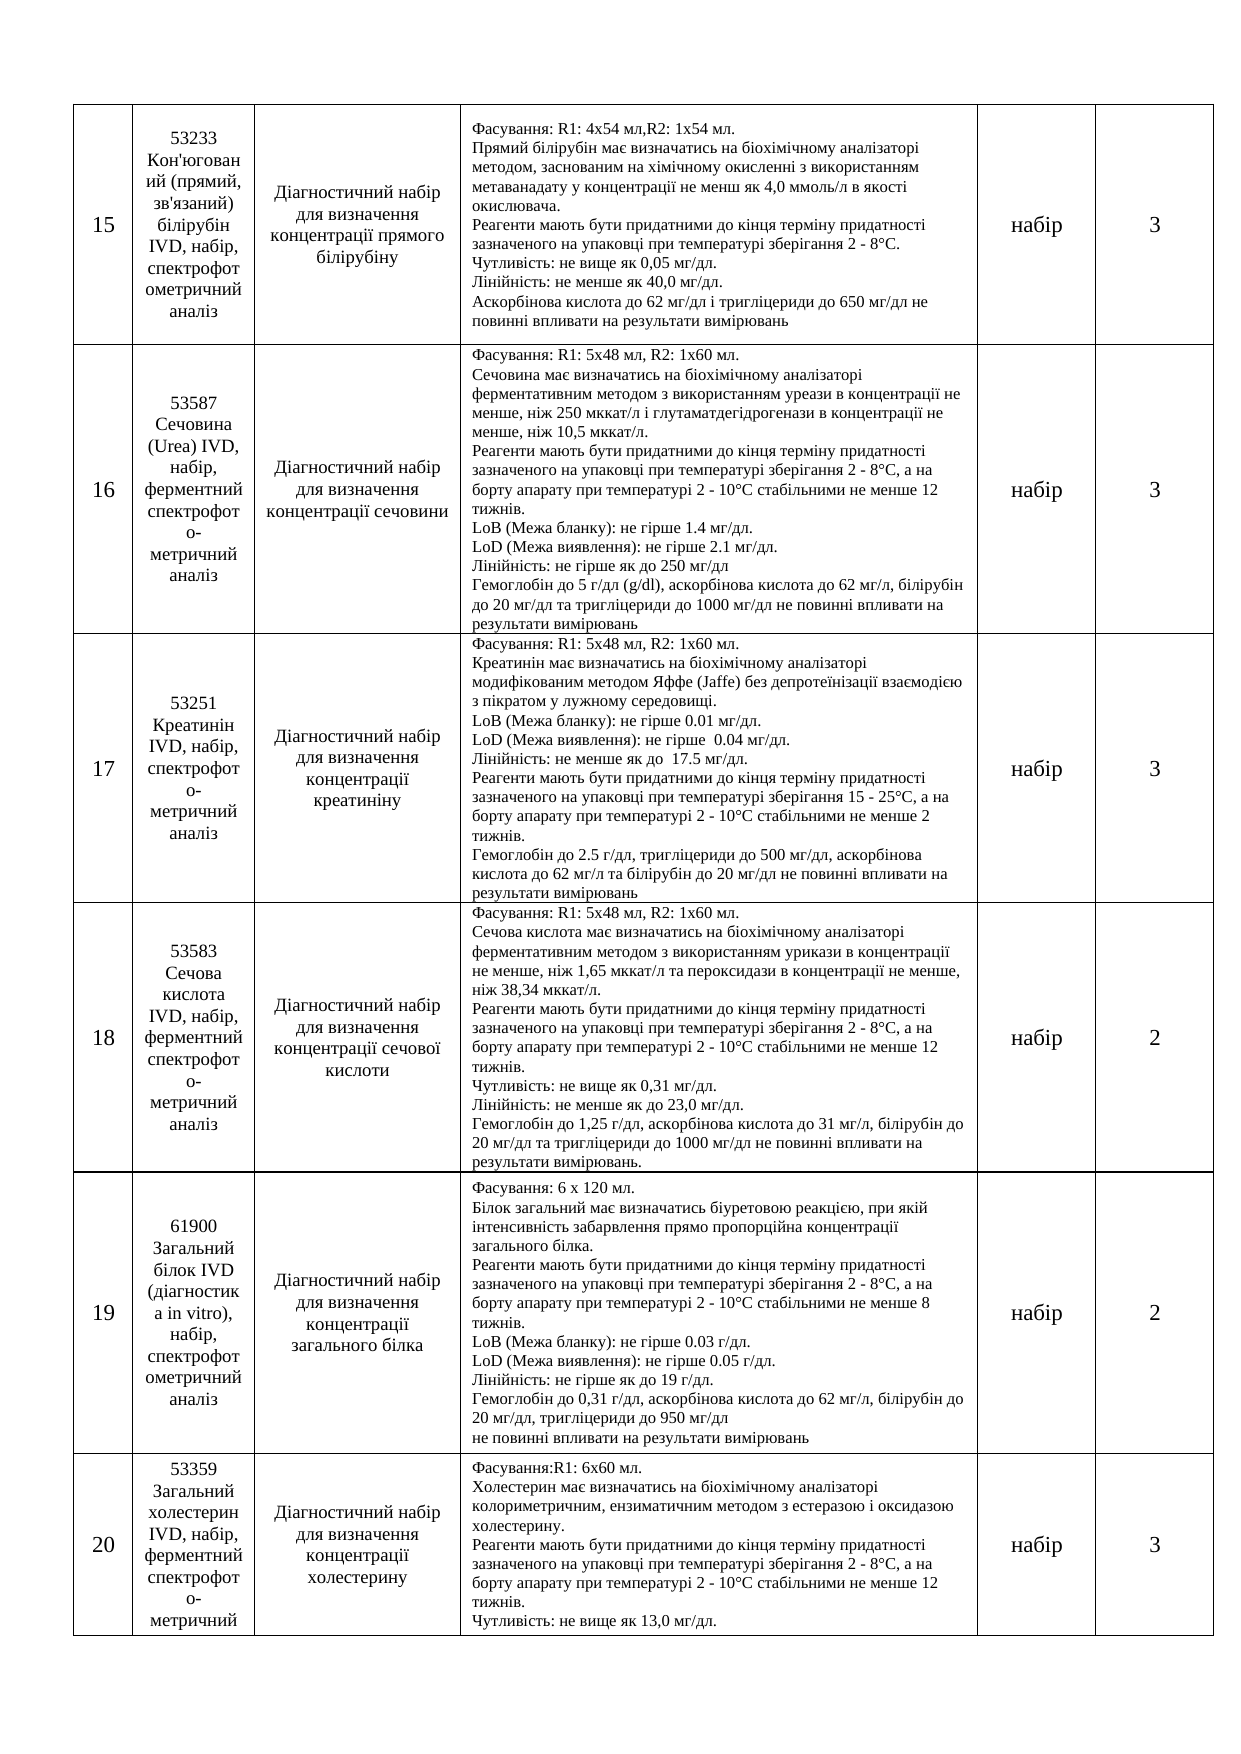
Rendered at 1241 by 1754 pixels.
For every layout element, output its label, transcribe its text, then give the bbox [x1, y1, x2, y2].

table_cell 15 [74, 105, 132, 344]
table_cell 17 [74, 634, 132, 902]
table_cell 3 [1096, 345, 1213, 633]
table_cell набір [978, 345, 1095, 633]
table_cell набір [978, 1454, 1095, 1635]
table_cell 18 [74, 903, 132, 1171]
table_cell 53583 Сечова кислота IVD, набір, ферментний спектрофото-метричний аналіз [133, 903, 254, 1171]
table_cell 3 [1096, 105, 1213, 344]
table_cell набір [978, 903, 1095, 1171]
table_cell Фасування: R1: 5х48 мл, R2: 1х60 мл. Сечовина має визначатись на біохімічному аналізаторі ферментативним методом з використанням уреази в концентрації не менше, ніж 250 мккат/л і глутаматдегідрогенази в концентрації не менше, ніж 10,5 мккат/л. Реагенти мають бути придатними до кінця терміну придатності зазначеного на упаковці при температурі зберігання 2 - 8°C, а на борту апарату при температурі 2 - 10°C стабільними не менше 12 тижнів. LoB (Межа бланку): не гірше 1.4 мг/дл. LoD (Межа виявлення): не гірше 2.1 мг/дл. Лінійність: не гірше як до 250 мг/дл Гемоглобін до 5 г/дл (g/dl), аскорбінова кислота до 62 мг/л, білірубін до 20 мг/дл та тригліцериди до 1000 мг/дл не повинні впливати на результати вимірювань [461, 345, 977, 633]
table_cell 2 [1096, 903, 1213, 1171]
table_cell 3 [1096, 1454, 1213, 1635]
table_cell 20 [74, 1454, 132, 1635]
table_cell Фасування: 6 х 120 мл. Білок загальний має визначатись біуретовою реакцією, при якій інтенсивність забарвлення прямо пропорційна концентрації загального білка. Реагенти мають бути придатними до кінця терміну придатності зазначеного на упаковці при температурі зберігання 2 - 8°C, а на борту апарату при температурі 2 - 10°C стабільними не менше 8 тижнів. LoB (Межа бланку): не гірше 0.03 г/дл. LoD (Межа виявлення): не гірше 0.05 г/дл. Лінійність: не гірше як до 19 г/дл. Гемоглобін до 0,31 г/дл, аскорбінова кислота до 62 мг/л, білірубін до 20 мг/дл, тригліцериди до 950 мг/дл не повинні впливати на результати вимірювань [461, 1173, 977, 1453]
table_cell Діагностичний набір для визначення концентрації прямого білірубіну [255, 105, 460, 344]
table_cell Фасування: R1: 4х54 мл,R2: 1х54 мл. Прямий білірубін має визначатись на біохімічному аналізаторі методом, заснованим на хімічному окисленні з використанням метаванадату у концентрації не менш як 4,0 ммоль/л в якості окислювача. Реагенти мають бути придатними до кінця терміну придатності зазначеного на упаковці при температурі зберігання 2 - 8°C. Чутливість: не вище як 0,05 мг/дл. Лінійність: не менше як 40,0 мг/дл. Аскорбінова кислота до 62 мг/дл і тригліцериди до 650 мг/дл не повинні впливати на результати вимірювань [461, 105, 977, 344]
table_cell набір [978, 105, 1095, 344]
table_cell Діагностичний набір для визначення концентрації загального білка [255, 1173, 460, 1453]
table_cell 53251 Креатинін IVD, набір, спектрофото-метричний аналіз [133, 634, 254, 902]
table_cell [255, 1454, 460, 1635]
table_cell Фасування: R1: 5x48 мл, R2: 1x60 мл. Сечова кислота має визначатись на біохімічному аналізаторі ферментативним методом з використанням урикази в концентрації не менше, ніж 1,65 мккат/л та пероксидази в концентрації не менше, ніж 38,34 мккат/л. Реагенти мають бути придатними до кінця терміну придатності зазначеного на упаковці при температурі зберігання 2 - 8°C, а на борту апарату при температурі 2 - 10°C стабільними не менше 12 тижнів. Чутливість: не вище як 0,31 мг/дл. Лінійність: не менше як до 23,0 мг/дл. Гемоглобін до 1,25 г/дл, аскорбінова кислота до 31 мг/л, білірубін до 20 мг/дл та тригліцериди до 1000 мг/дл не повинні впливати на результати вимірювань. [461, 903, 977, 1171]
table_cell набір [978, 634, 1095, 902]
table_cell 2 [1096, 1173, 1213, 1453]
table_cell 53233 Кон'югований (прямий, зв'язаний) білірубін IVD, набір, спектрофотометричний аналіз [133, 105, 254, 344]
table_cell 19 [74, 1173, 132, 1453]
table_cell Діагностичний набір для визначення концентрації креатиніну [255, 634, 460, 902]
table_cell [461, 1454, 977, 1635]
table_cell 16 [74, 345, 132, 633]
table_cell 61900 Загальний білок IVD (діагностика in vitro), набір, спектрофотометричний аналіз [133, 1173, 254, 1453]
table_cell 53587 Сечовина (Urea) IVD, набір, ферментний спектрофото-метричний аналіз [133, 345, 254, 633]
table_cell Фасування: R1: 5x48 мл, R2: 1x60 мл. Креатинін має визначатись на біохімічному аналізаторі модифікованим методом Яффе (Jaffe) без депротеїнізації взаємодією з пікратом у лужному середовищі. LoB (Межа бланку): не гірше 0.01 мг/дл. LoD (Межа виявлення): не гірше 0.04 мг/дл. Лінійність: не менше як до 17.5 мг/дл. Реагенти мають бути придатними до кінця терміну придатності зазначеного на упаковці при температурі зберігання 15 - 25°C, а на борту апарату при температурі 2 - 10°C стабільними не менше 2 тижнів. Гемоглобін до 2.5 г/дл, тригліцериди до 500 мг/дл, аскорбінова кислота до 62 мг/л та білірубін до 20 мг/дл не повинні впливати на результати вимірювань [461, 634, 977, 902]
table_cell набір [978, 1173, 1095, 1453]
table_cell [133, 1454, 254, 1635]
table_cell Діагностичний набір для визначення концентрації сечовини [255, 345, 460, 633]
table_cell Діагностичний набір для визначення концентрації сечової кислоти [255, 903, 460, 1171]
table_cell 3 [1096, 634, 1213, 902]
